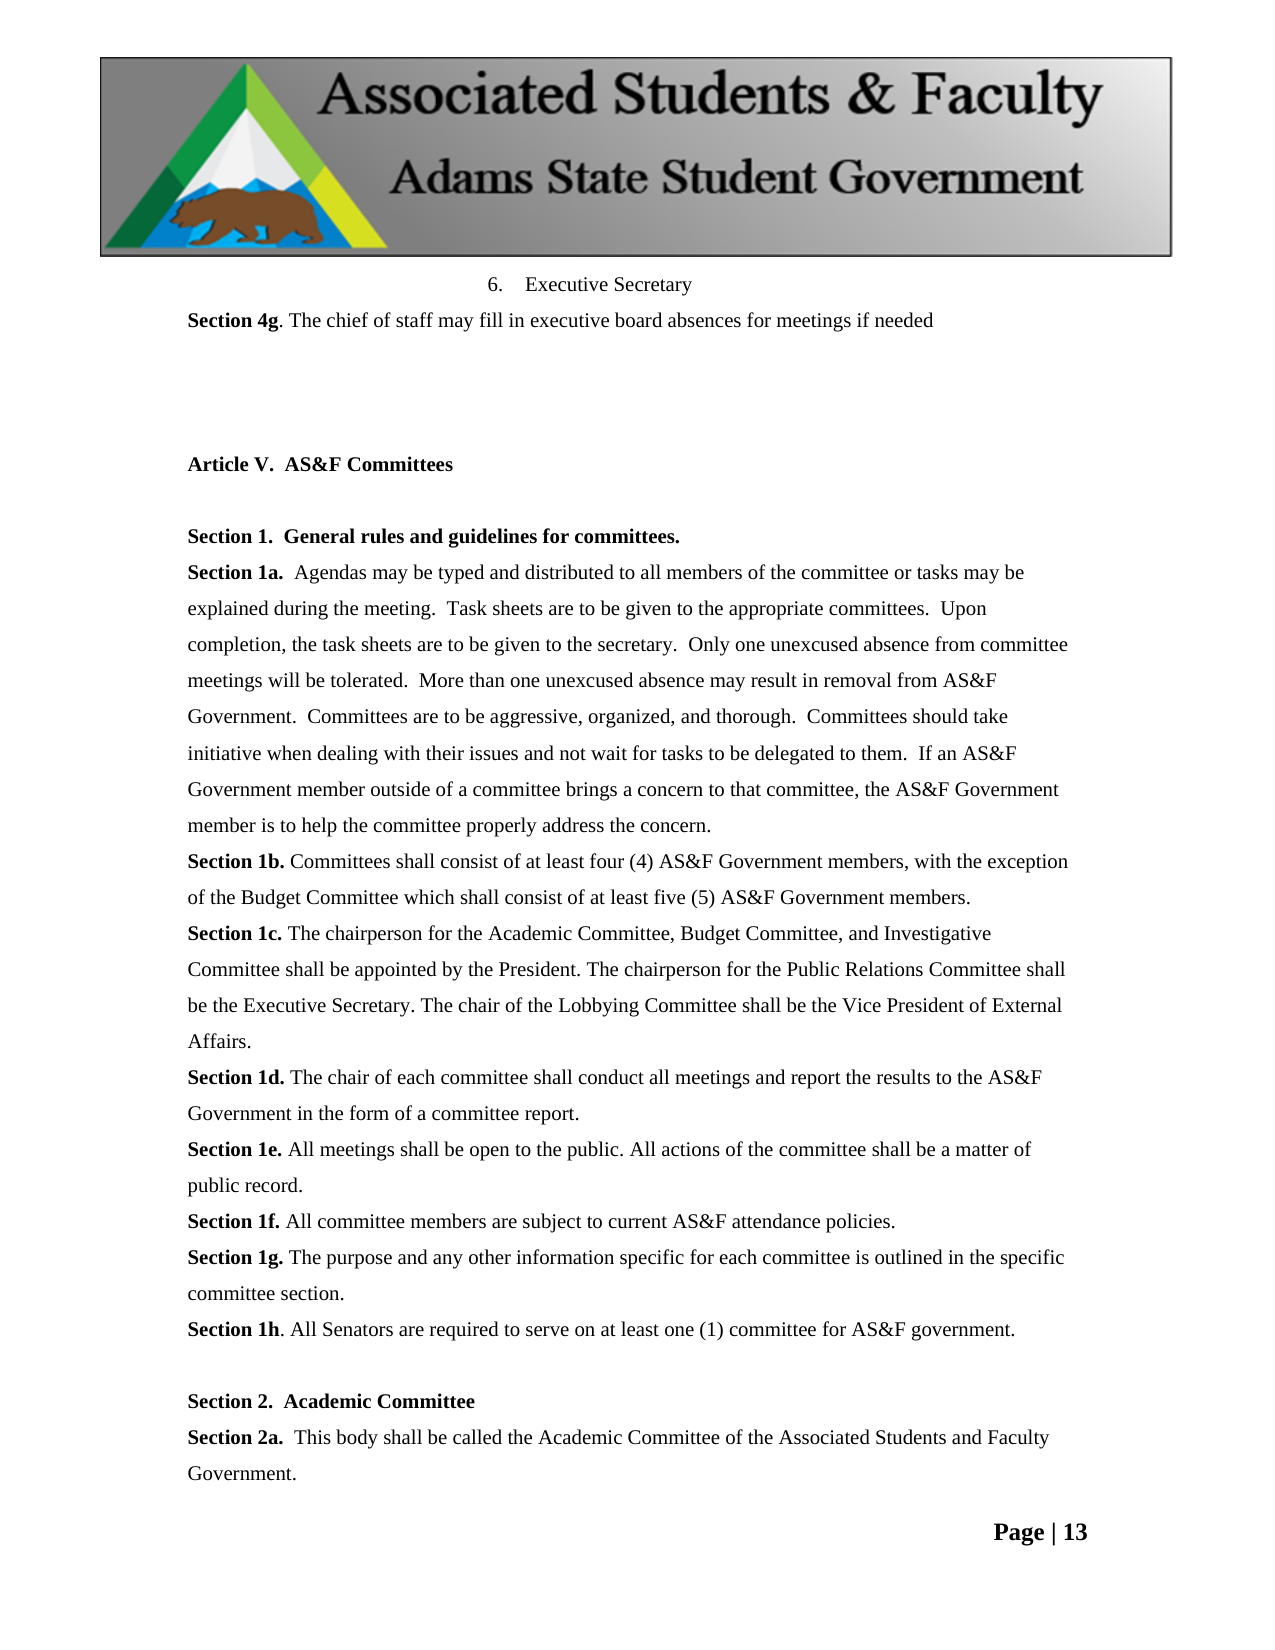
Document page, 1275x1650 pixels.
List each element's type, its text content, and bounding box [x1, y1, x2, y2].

text Article V. AS&F Committees [187, 452, 1087, 476]
text Section 1g. The purpose and any other information specific for each committee is outlined in the specific committee section. [187, 1245, 1087, 1305]
text Section 1e. All meetings shall be open to the public. All actions of the committee shall be a matter of public record. [187, 1137, 1087, 1197]
list Executive Secretary [487, 272, 1087, 296]
text Section 2a. This body shall be called the Academic Committee of the Associated Students and Faculty Government. [187, 1425, 1087, 1485]
text Section 1h. All Senators are required to serve on at least one (1) committee for AS&F government. [187, 1317, 1087, 1341]
text Section 1. General rules and guidelines for committees. [187, 524, 1087, 548]
text Section 1a. Agendas may be typed and distributed to all members of the committee or tasks may be explained during the meeting. Task sheets are to be given to the appropriate committees. Upon completion, the task sheets are to be given to the secretary. Only one unexcused absence from committee meetings will be tolerated. More than one unexcused absence may result in removal from AS&F Government. Committees are to be aggressive, organized, and thorough. Committees should take initiative when dealing with their issues and not wait for tasks to be delegated to them. If an AS&F Government member outside of a committee brings a concern to that committee, the AS&F Government member is to help the committee properly address the concern. [187, 560, 1087, 837]
text Section 1f. All committee members are subject to current AS&F attendance policies. [187, 1209, 1087, 1233]
text Section 1c. The chairperson for the Academic Committee, Budget Committee, and Investigative Committee shall be appointed by the President. The chairperson for the Public Relations Committee shall be the Executive Secretary. The chair of the Lobbying Committee shall be the Vice President of External Affairs. [187, 921, 1087, 1053]
text Section 2. Academic Committee [187, 1389, 1087, 1413]
text Section 1b. Committees shall consist of at least four (4) AS&F Government members, with the exception of the Budget Committee which shall consist of at least five (5) AS&F Government members. [187, 848, 1087, 909]
text Section 1d. The chair of each committee shall conduct all meetings and report the results to the AS&F Government in the form of a committee report. [187, 1065, 1087, 1125]
picture [100, 57, 1174, 257]
text Section 4g. The chief of staff may fill in executive board absences for meetings if needed [187, 308, 1087, 332]
